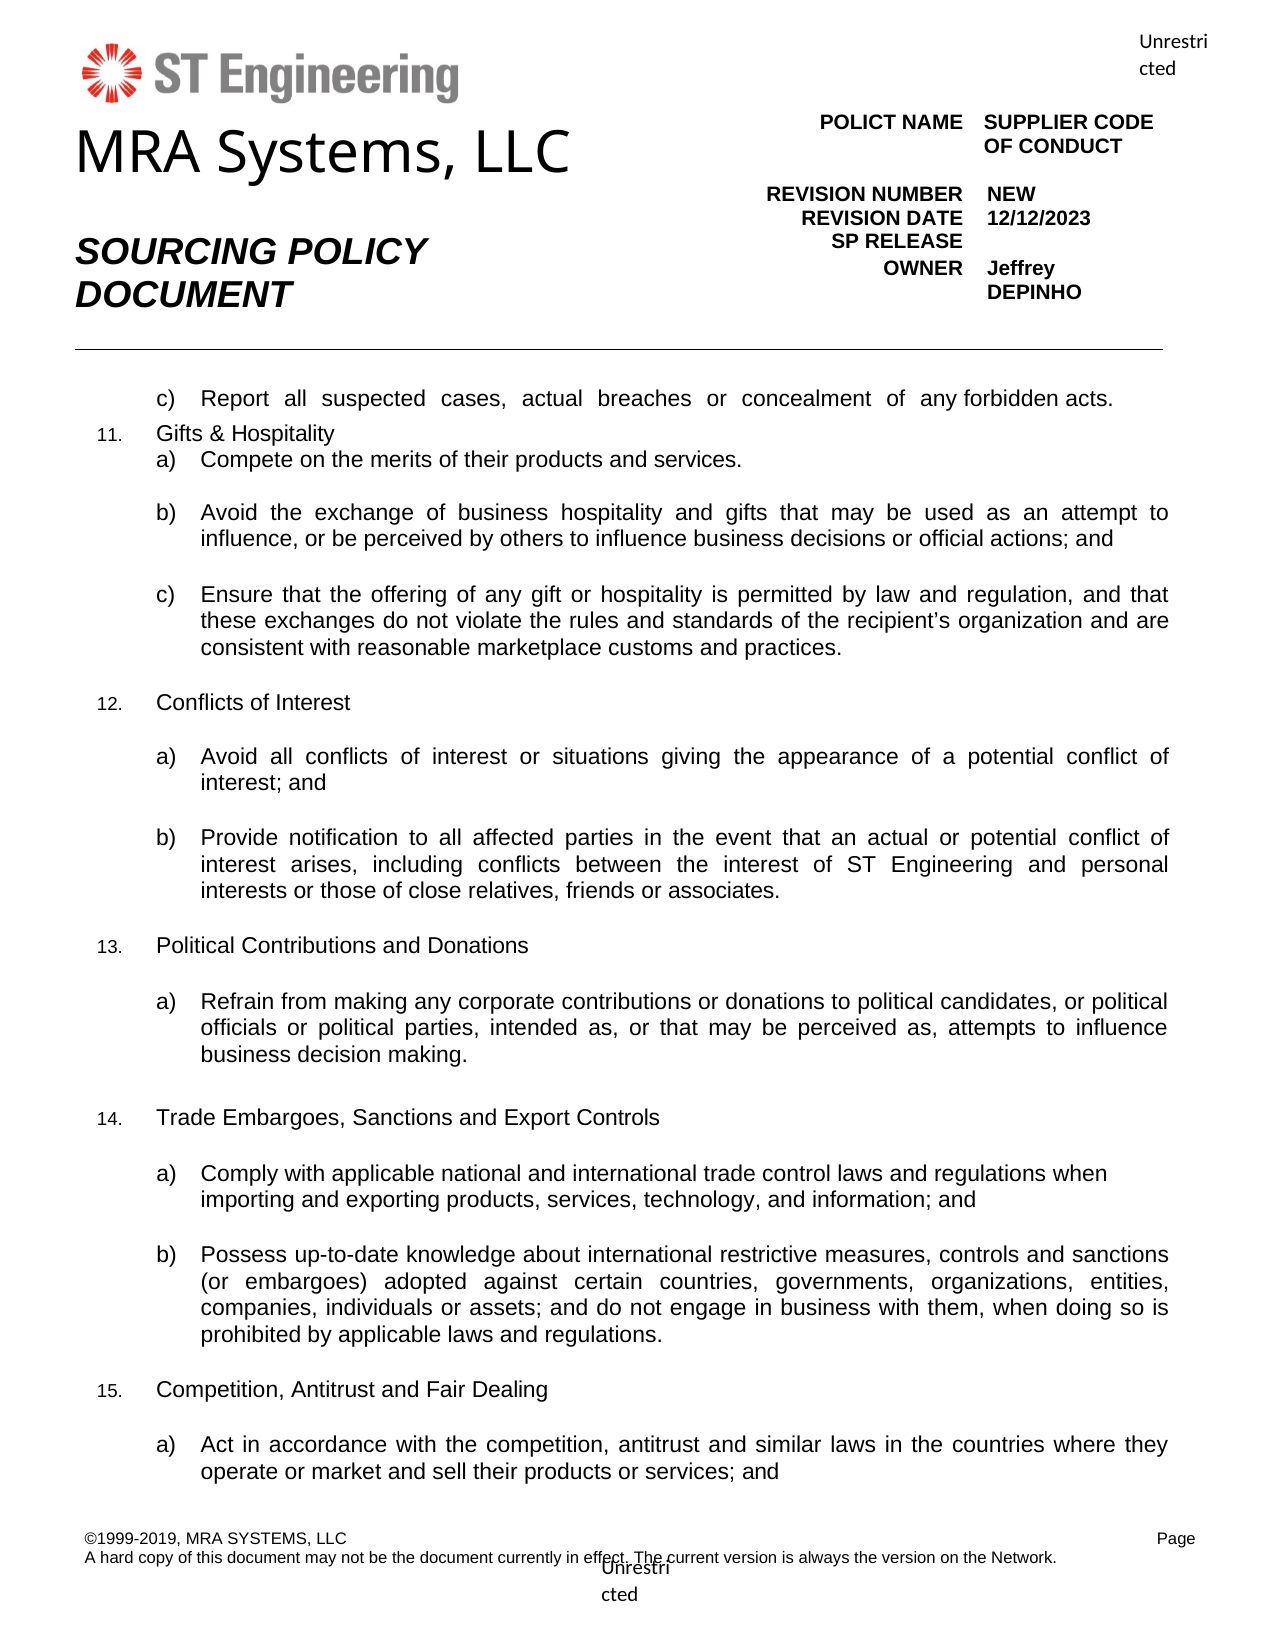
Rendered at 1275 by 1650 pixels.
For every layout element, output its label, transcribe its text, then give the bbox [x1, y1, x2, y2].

list Conflicts of Interest [97, 689, 1200, 715]
list Political Contributions and Donations [97, 932, 1200, 959]
list Provide notification to all affected parties in the event that an actual or potential conflict of interest arises, including conflicts between the interest of ST Engineering and personal interests or those of close relatives, friends or associates. [156, 824, 1169, 903]
list Compete on the merits of their products and services. [156, 446, 1200, 472]
list Possess up-to-date knowledge about international restrictive measures, controls and sanctions (or embargoes) adopted against certain countries, governments, organizations, entities, companies, individuals or assets; and do not engage in business with them, when doing so is prohibited by applicable laws and regulations. [156, 1241, 1169, 1347]
list Comply with applicable national and international trade control laws and regulations when importing and exporting products, services, technology, and information; and [156, 1159, 1167, 1212]
list Avoid the exchange of business hospitality and gifts that may be used as an attempt to influence, or be perceived by others to influence business decisions or official actions; and [156, 499, 1169, 552]
picture [73, 33, 505, 113]
list Ensure that the offering of any gift or hospitality is permitted by law and regulation, and that these exchanges do not violate the rules and standards of the recipient’s organization and are consistent with reasonable marketplace customs and practices. [156, 581, 1170, 660]
list Trade Embargoes, Sanctions and Export Controls [97, 1104, 1200, 1130]
list Avoid all conflicts of interest or situations giving the appearance of a potential conflict of interest; and [156, 744, 1169, 795]
list Competition, Antitrust and Fair Dealing [97, 1376, 1200, 1402]
list Refrain from making any corporate contributions or donations to political candidates, or political officials or political parties, intended as, or that may be perceived as, attempts to influence business decision making. [156, 988, 1169, 1067]
list Report all suspected cases, actual breaches or concealment of any forbidden acts. [156, 385, 1169, 411]
list Gifts & Hospitality [97, 420, 1200, 446]
list Act in accordance with the competition, antitrust and similar laws in the countries where they operate or market and sell their products or services; and [156, 1431, 1169, 1484]
